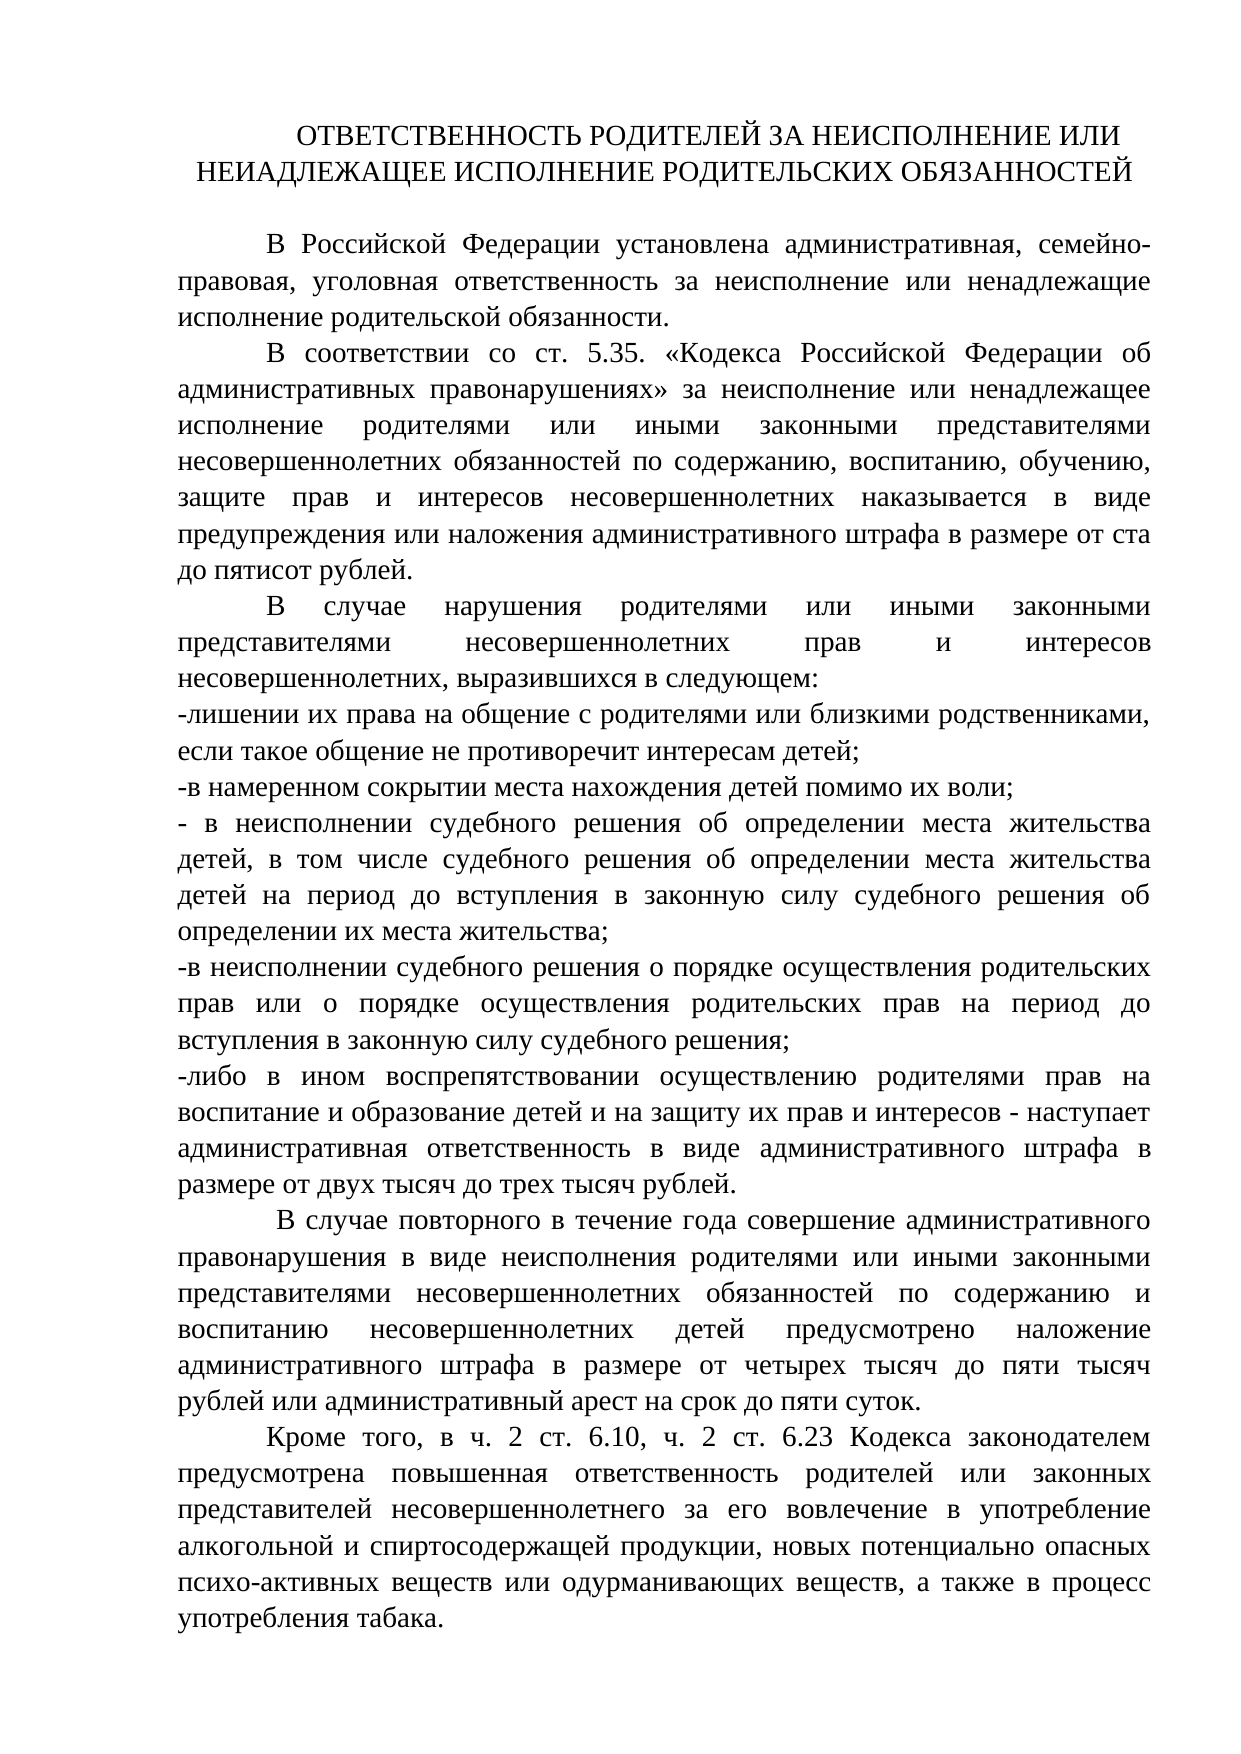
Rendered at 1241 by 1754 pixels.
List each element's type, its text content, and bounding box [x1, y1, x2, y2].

text ОТВЕТСТВЕННОСТЬ РОДИТЕЛЕЙ ЗА НЕИСПОЛНЕНИЕ ИЛИ НЕИАДЛЕЖАЩЕЕ ИСПОЛНЕНИЕ РОДИТЕЛЬСКИХ ОБЯЗАННОСТЕЙ [177, 118, 1152, 188]
text В Российской Федерации установлена административная, семейно-правовая, уголовная ответственность за неисполнение или ненадлежащие исполнение родительской обязанности. [177, 227, 1152, 332]
text -либо в ином воспрепятствовании осуществлению родителями прав на воспитание и образование детей и на защиту их прав и интересов - наступает административная ответственность в виде административного штрафа в размере от двух тысяч до трех тысяч рублей. [177, 1058, 1152, 1200]
text Кроме того, в ч. 2 ст. 6.10, ч. 2 ст. 6.23 Кодекса законодателем предусмотрена повышенная ответственность родителей или законных представителей несовершеннолетнего за его вовлечение в употребление алкогольной и спиртосодержащей продукции, новых потенциально опасных психо-активных веществ или одурманивающих веществ, а также в процесс употребления табака. [177, 1419, 1152, 1634]
text -в неисполнении судебного решения о порядке осуществления родительских прав или о порядке осуществления родительских прав на период до вступления в законную силу судебного решения; [177, 949, 1152, 1055]
text В случае повторного в течение года совершение административного правонарушения в виде неисполнения родителями или иными законными представителями несовершеннолетних обязанностей по содержанию и воспитанию несовершеннолетних детей предусмотрено наложение административного штрафа в размере от четырех тысяч до пяти тысяч рублей или административный арест на срок до пяти суток. [177, 1202, 1152, 1417]
text - в неисполнении судебного решения об определении места жительства детей, в том числе судебного решения об определении места жительства детей на период до вступления в законную силу судебного решения об определении их места жительства; [177, 805, 1152, 947]
text В случае нарушения родителями или иными законными представителями несовершеннолетних прав и интересов несовершеннолетних, выразившихся в следующем: [177, 588, 1152, 694]
text В соответствии со ст. 5.35. «Кодекса Российской Федерации об административных правонарушениях» за неисполнение или ненадлежащее исполнение родителями или иными законными представителями несовершеннолетних обязанностей по содержанию, воспитанию, обучению, защите прав и интересов несовершеннолетних наказывается в виде предупреждения или наложения административного штрафа в размере от ста до пятисот рублей. [177, 335, 1152, 585]
text -в намеренном сокрытии места нахождения детей помимо их воли; [177, 769, 1152, 802]
text -лишении их права на общение с родителями или близкими родственниками, если такое общение не противоречит интересам детей; [177, 696, 1152, 766]
